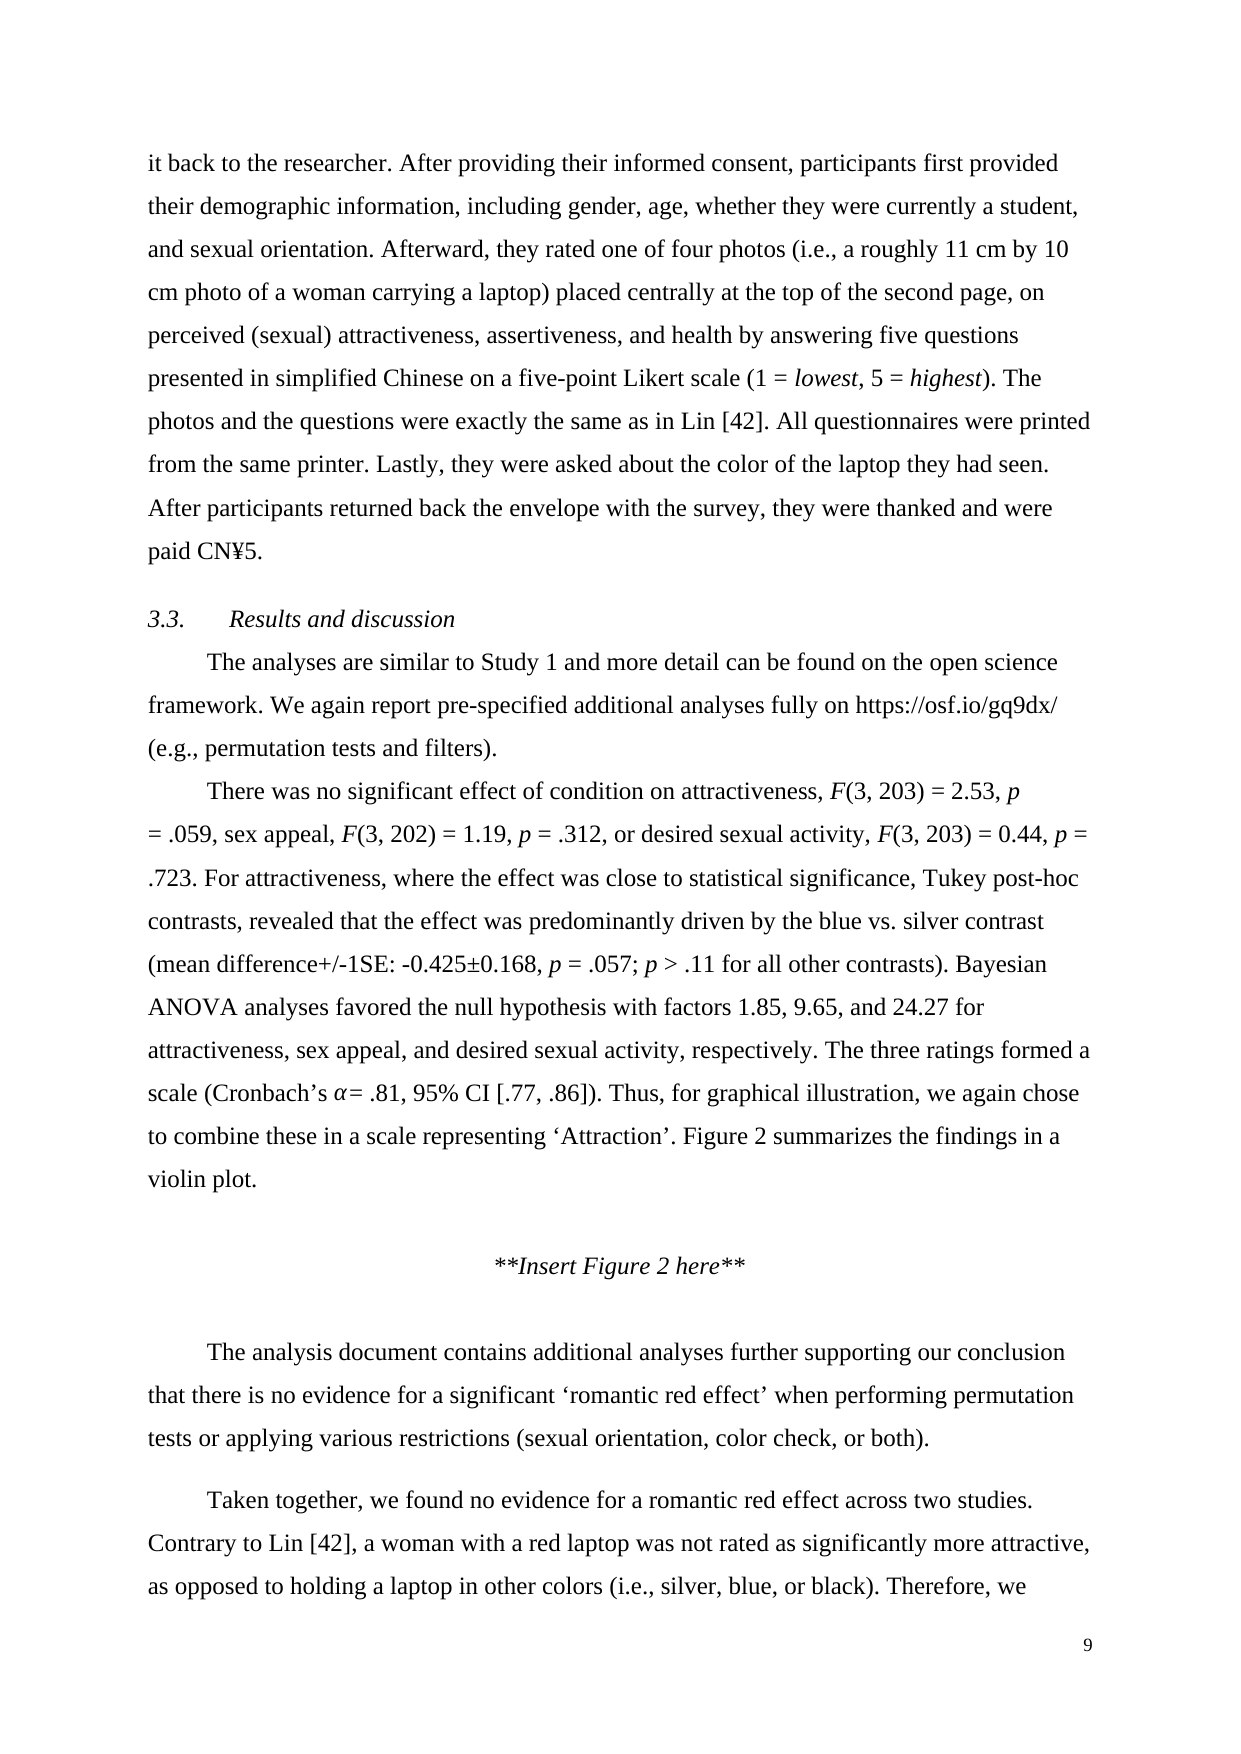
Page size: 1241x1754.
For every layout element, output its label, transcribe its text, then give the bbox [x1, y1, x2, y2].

text The analysis document contains additional analyses further supporting our conclusion that there is no evidence for a significant ‘romantic red effect’ when performing permutation tests or applying various restrictions (sexual orientation, color check, or both). [148, 1337, 1093, 1452]
subtitle Results and discussion [148, 604, 1093, 633]
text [148, 1485, 1093, 1600]
text There was no significant effect of condition on attractiveness, F(3, 203) = 2.53, p = .059, sex appeal, F(3, 202) = 1.19, p = .312, or desired sexual activity, F(3, 203) = 0.44, p = .723. For attractiveness, where the effect was close to statistical significance, Tukey post-hoc contrasts, revealed that the effect was predominantly driven by the blue vs. silver contrast (mean difference+/-1SE: -0.425±0.168, p = .057; p > .11 for all other contrasts). Bayesian ANOVA analyses favored the null hypothesis with factors 1.85, 9.65, and 24.27 for attractiveness, sex appeal, and desired sexual activity, respectively. The three ratings formed a scale (Cronbach’s = .81, 95% CI [.77, .86]). Thus, for graphical illustration, we again chose to combine these in a scale representing ‘Attraction’. Figure 2 summarizes the findings in a violin plot. [148, 776, 1093, 1193]
text **Insert Figure 2 here** [148, 1251, 1093, 1279]
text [148, 148, 1093, 564]
text The analyses are similar to Study 1 and more detail can be found on the open science framework. We again report pre-specified additional analyses fully on https://osf.io/gq9dx/ (e.g., permutation tests and filters). [148, 647, 1093, 762]
